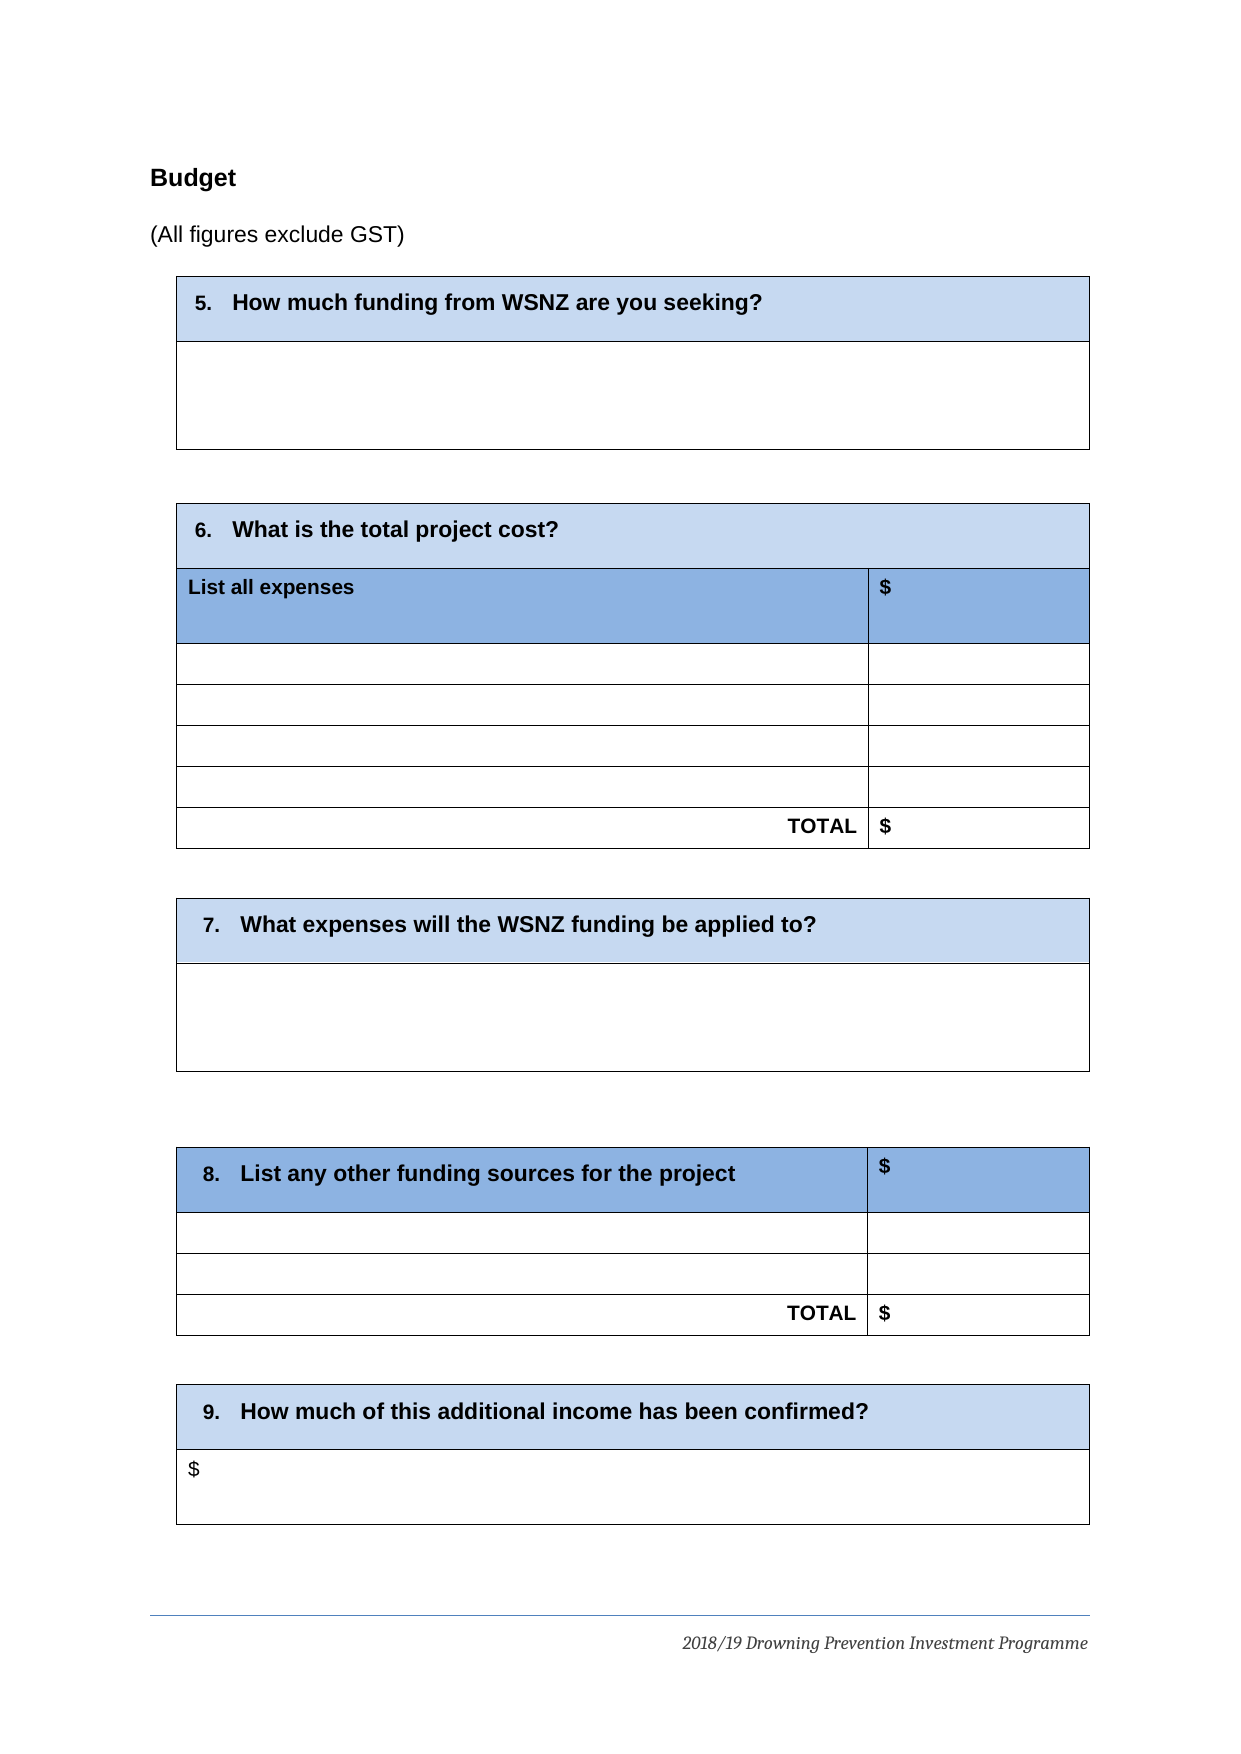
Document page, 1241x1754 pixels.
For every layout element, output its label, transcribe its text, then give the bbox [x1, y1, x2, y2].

table_cell TOTAL [177, 808, 868, 848]
table_cell [177, 1213, 867, 1253]
text (All figures exclude GST) [150, 221, 1090, 247]
table_cell [177, 726, 868, 766]
table_cell TOTAL [177, 1295, 867, 1335]
table_cell [177, 964, 1089, 1071]
table_cell [868, 1254, 1089, 1294]
table_cell [869, 767, 1089, 807]
table_cell [177, 685, 868, 725]
table_cell List all expenses [177, 569, 868, 643]
table_header What is the total project cost? [177, 504, 1089, 568]
table_cell $ [869, 569, 1089, 643]
table_header How much of this additional income has been confirmed? [177, 1385, 1089, 1449]
table_header How much funding from WSNZ are you seeking? [177, 277, 1089, 341]
table_cell $ [868, 1295, 1089, 1335]
table_cell [869, 644, 1089, 684]
table_header List any other funding sources for the project [177, 1148, 867, 1212]
text Budget [150, 162, 1090, 191]
table_cell [868, 1213, 1089, 1253]
table_header $ [868, 1148, 1089, 1212]
table_cell [869, 685, 1089, 725]
table_cell [177, 1254, 867, 1294]
table_cell $ [177, 1450, 1089, 1524]
table_cell [177, 342, 1089, 449]
table_cell $ [869, 808, 1089, 848]
table_cell [869, 726, 1089, 766]
table_cell [177, 767, 868, 807]
table_header What expenses will the WSNZ funding be applied to? [177, 899, 1089, 962]
table_cell [177, 644, 868, 684]
